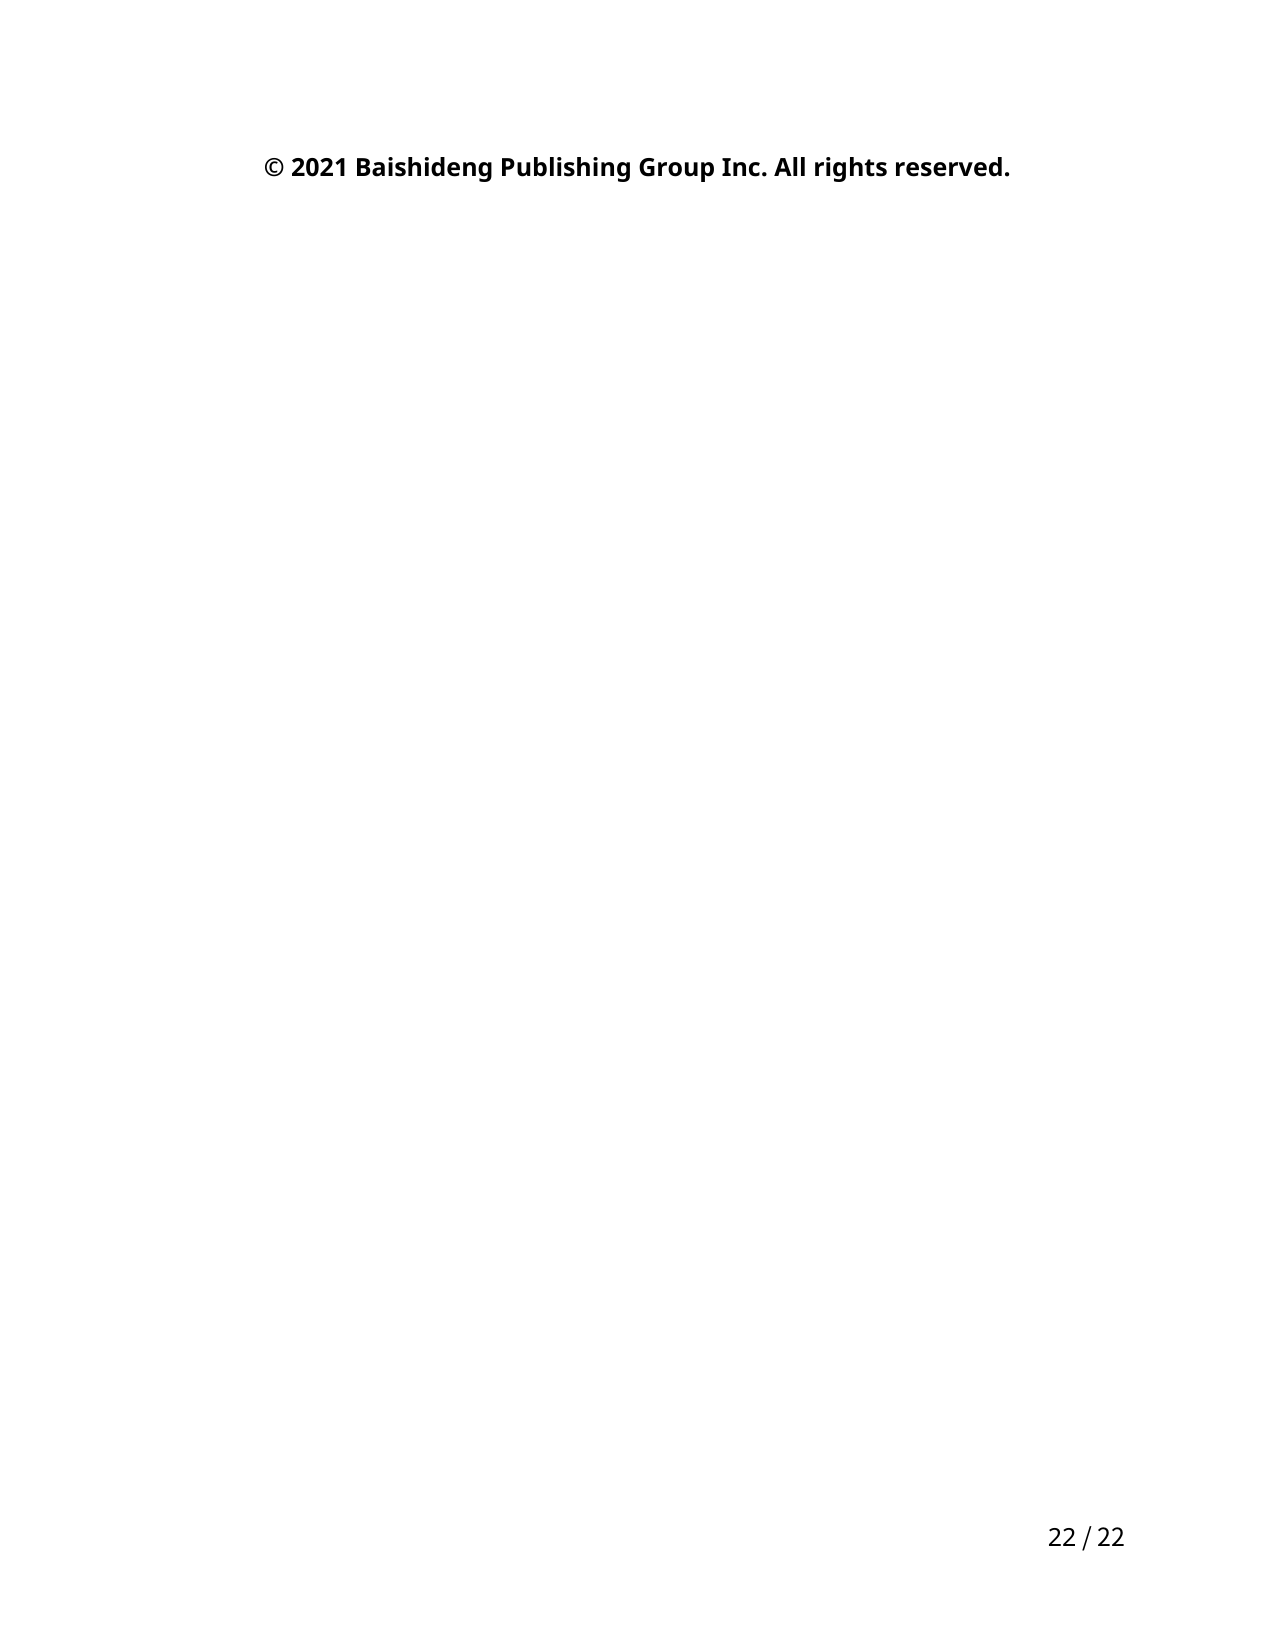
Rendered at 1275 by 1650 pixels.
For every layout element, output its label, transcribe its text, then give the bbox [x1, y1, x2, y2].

text © 2021 Baishideng Publishing Group Inc. All rights reserved. [150, 150, 1125, 184]
